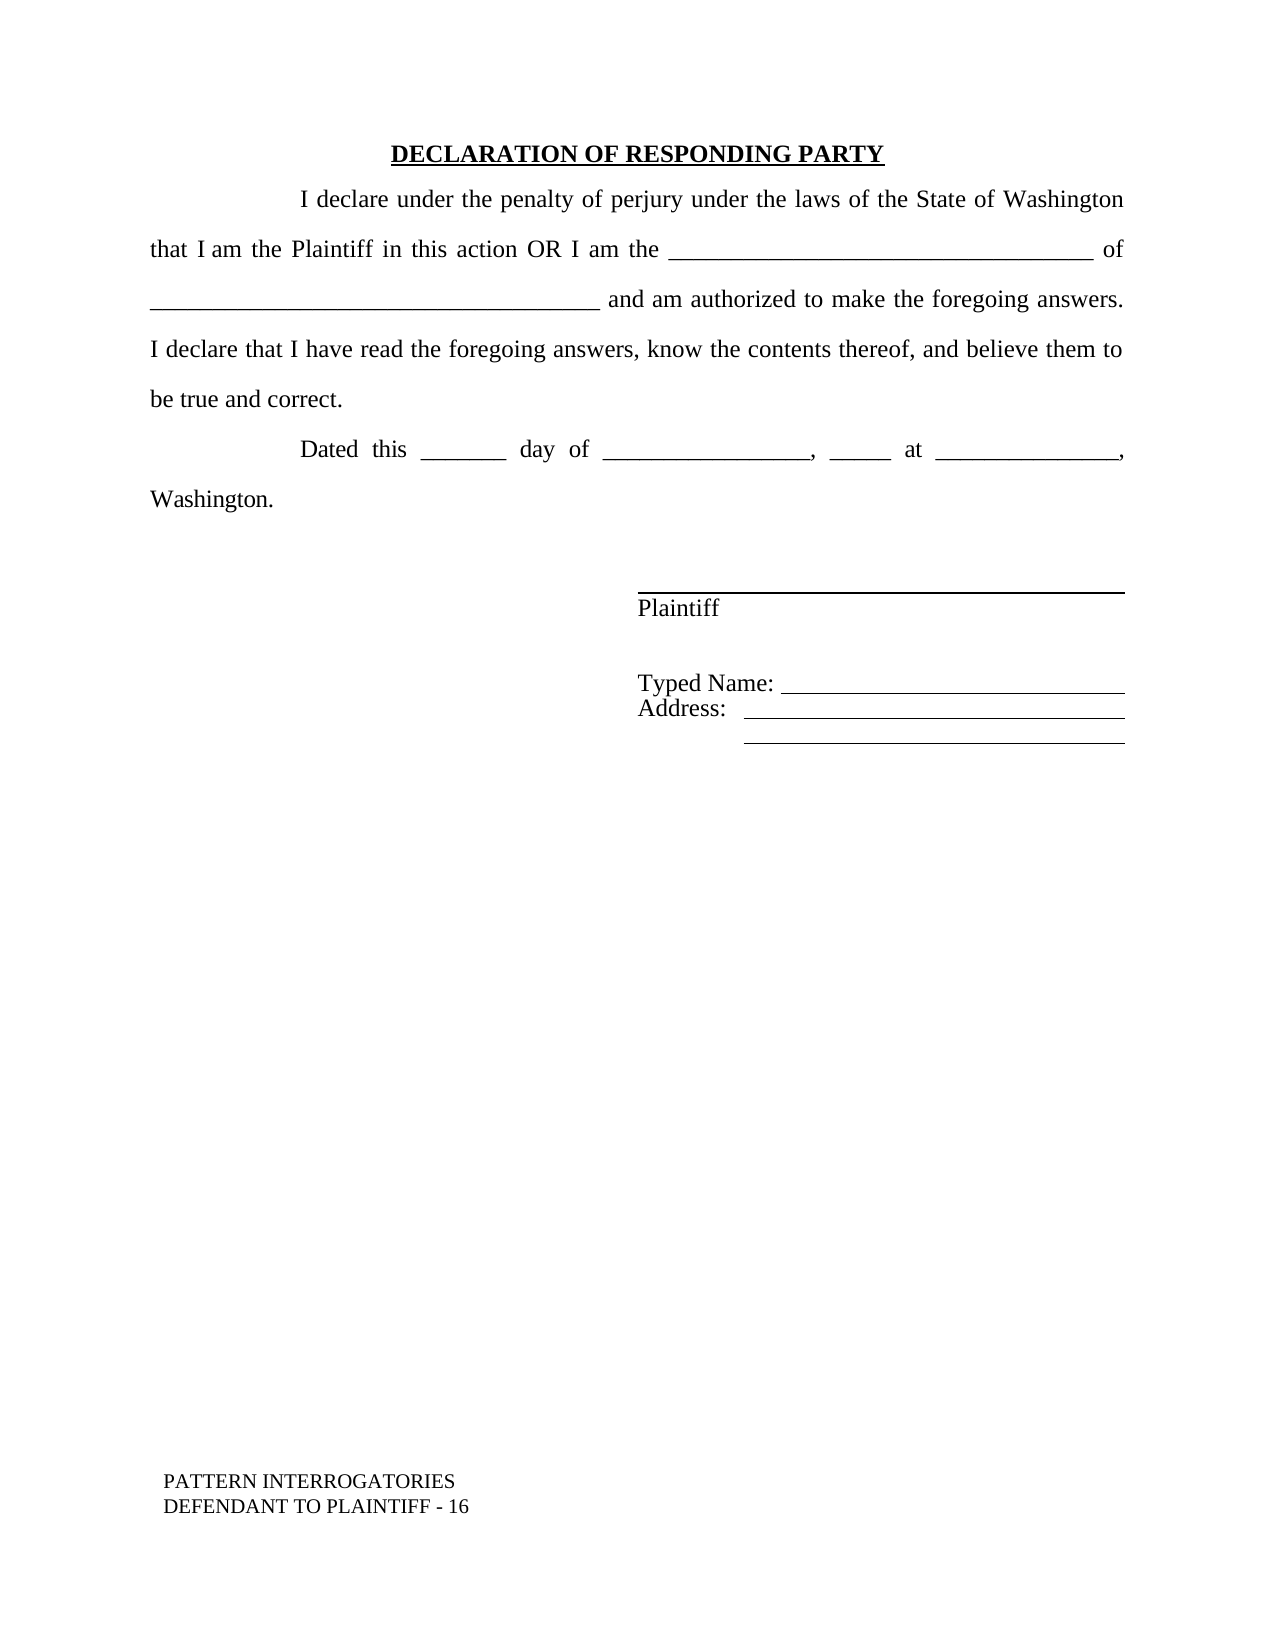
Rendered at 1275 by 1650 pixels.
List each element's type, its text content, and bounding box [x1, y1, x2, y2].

text DECLARATION OF RESPONDING PARTY [150, 142, 1125, 167]
text Plaintiff [637, 596, 1125, 646]
text Dated this _______ day of _________________, _____ at _______________, Washington. [150, 417, 1125, 517]
text I declare under the penalty of perjury under the laws of the State of Washington that I am the Plaintiff in this action OR I am the __________________________________ of ____________________________________ and am authorized to make the foregoing answers. I declare that I have read the foregoing answers, know the contents thereof, and believe them to be true and correct. [150, 167, 1125, 417]
text Address: [637, 696, 1125, 746]
text Typed Name: [637, 671, 1125, 696]
